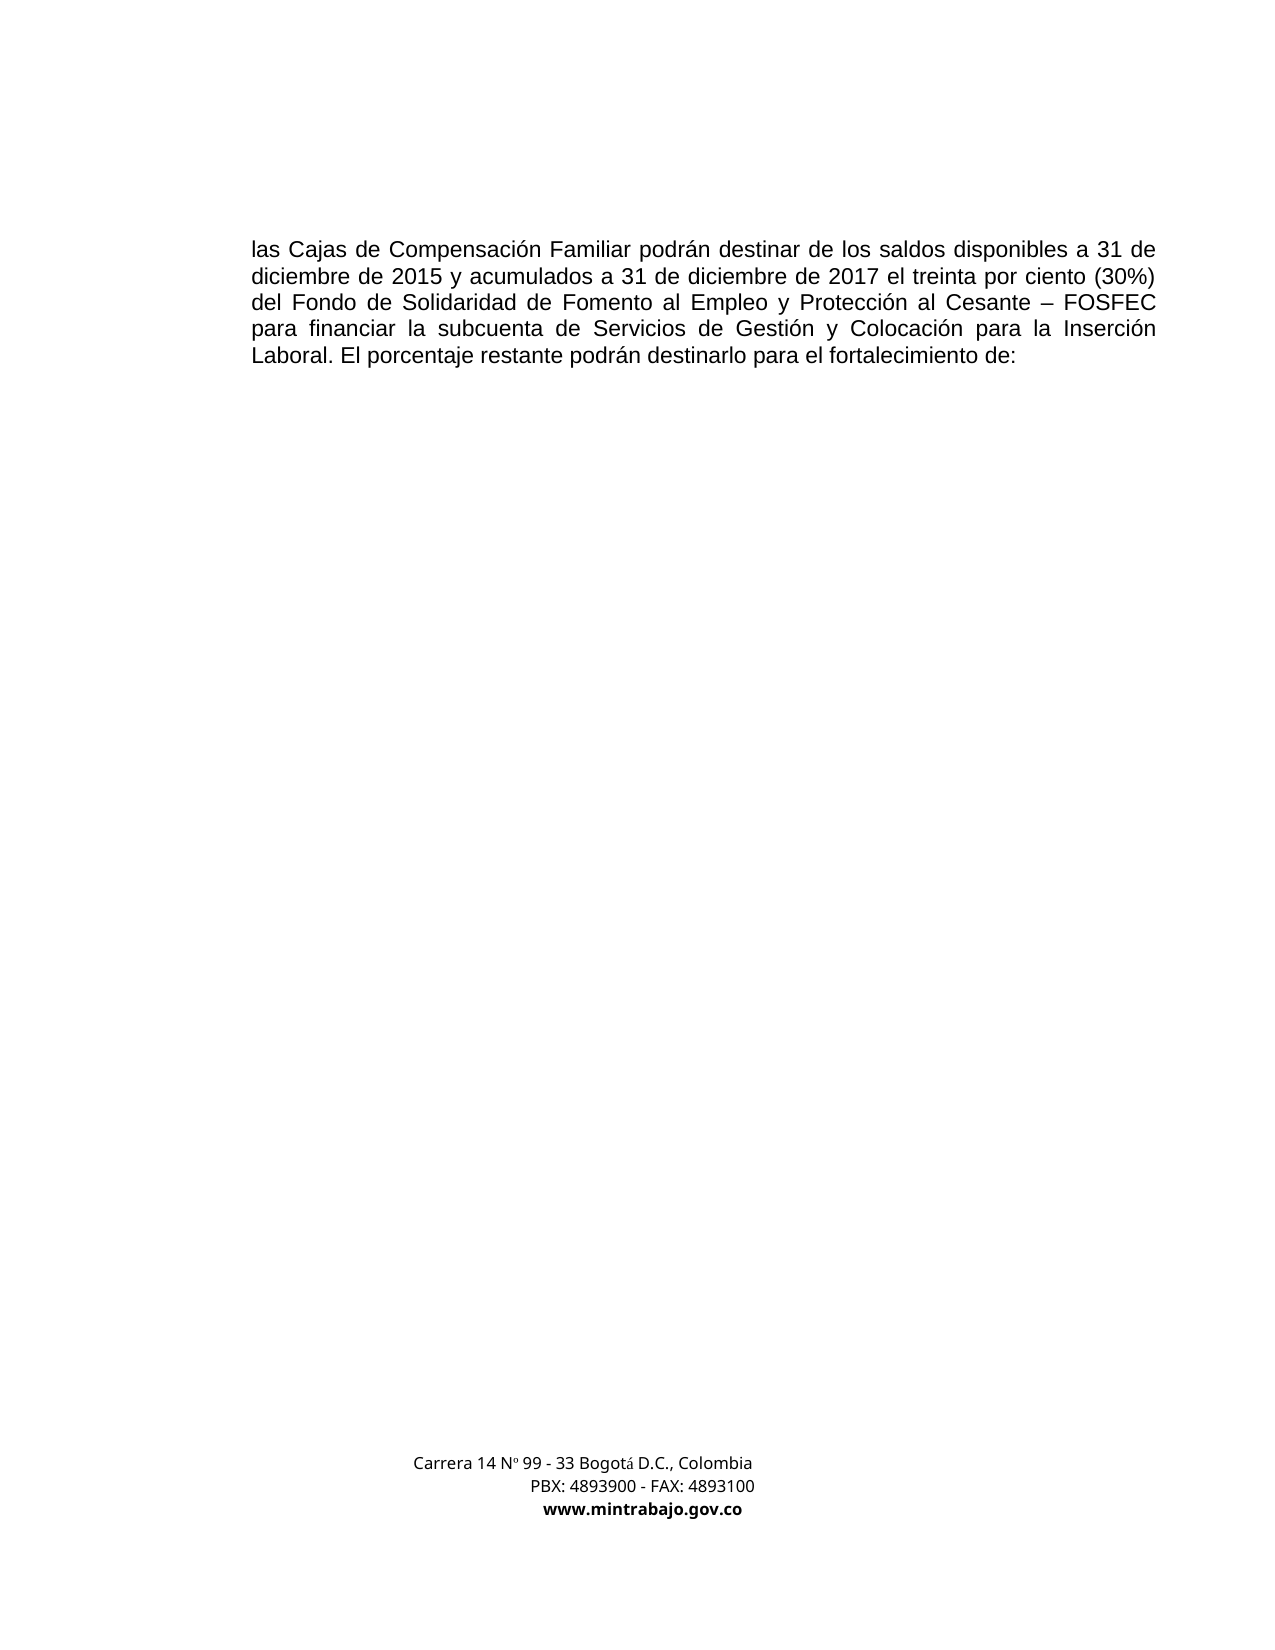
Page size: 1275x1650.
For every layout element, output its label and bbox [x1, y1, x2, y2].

text [251, 236, 1157, 368]
